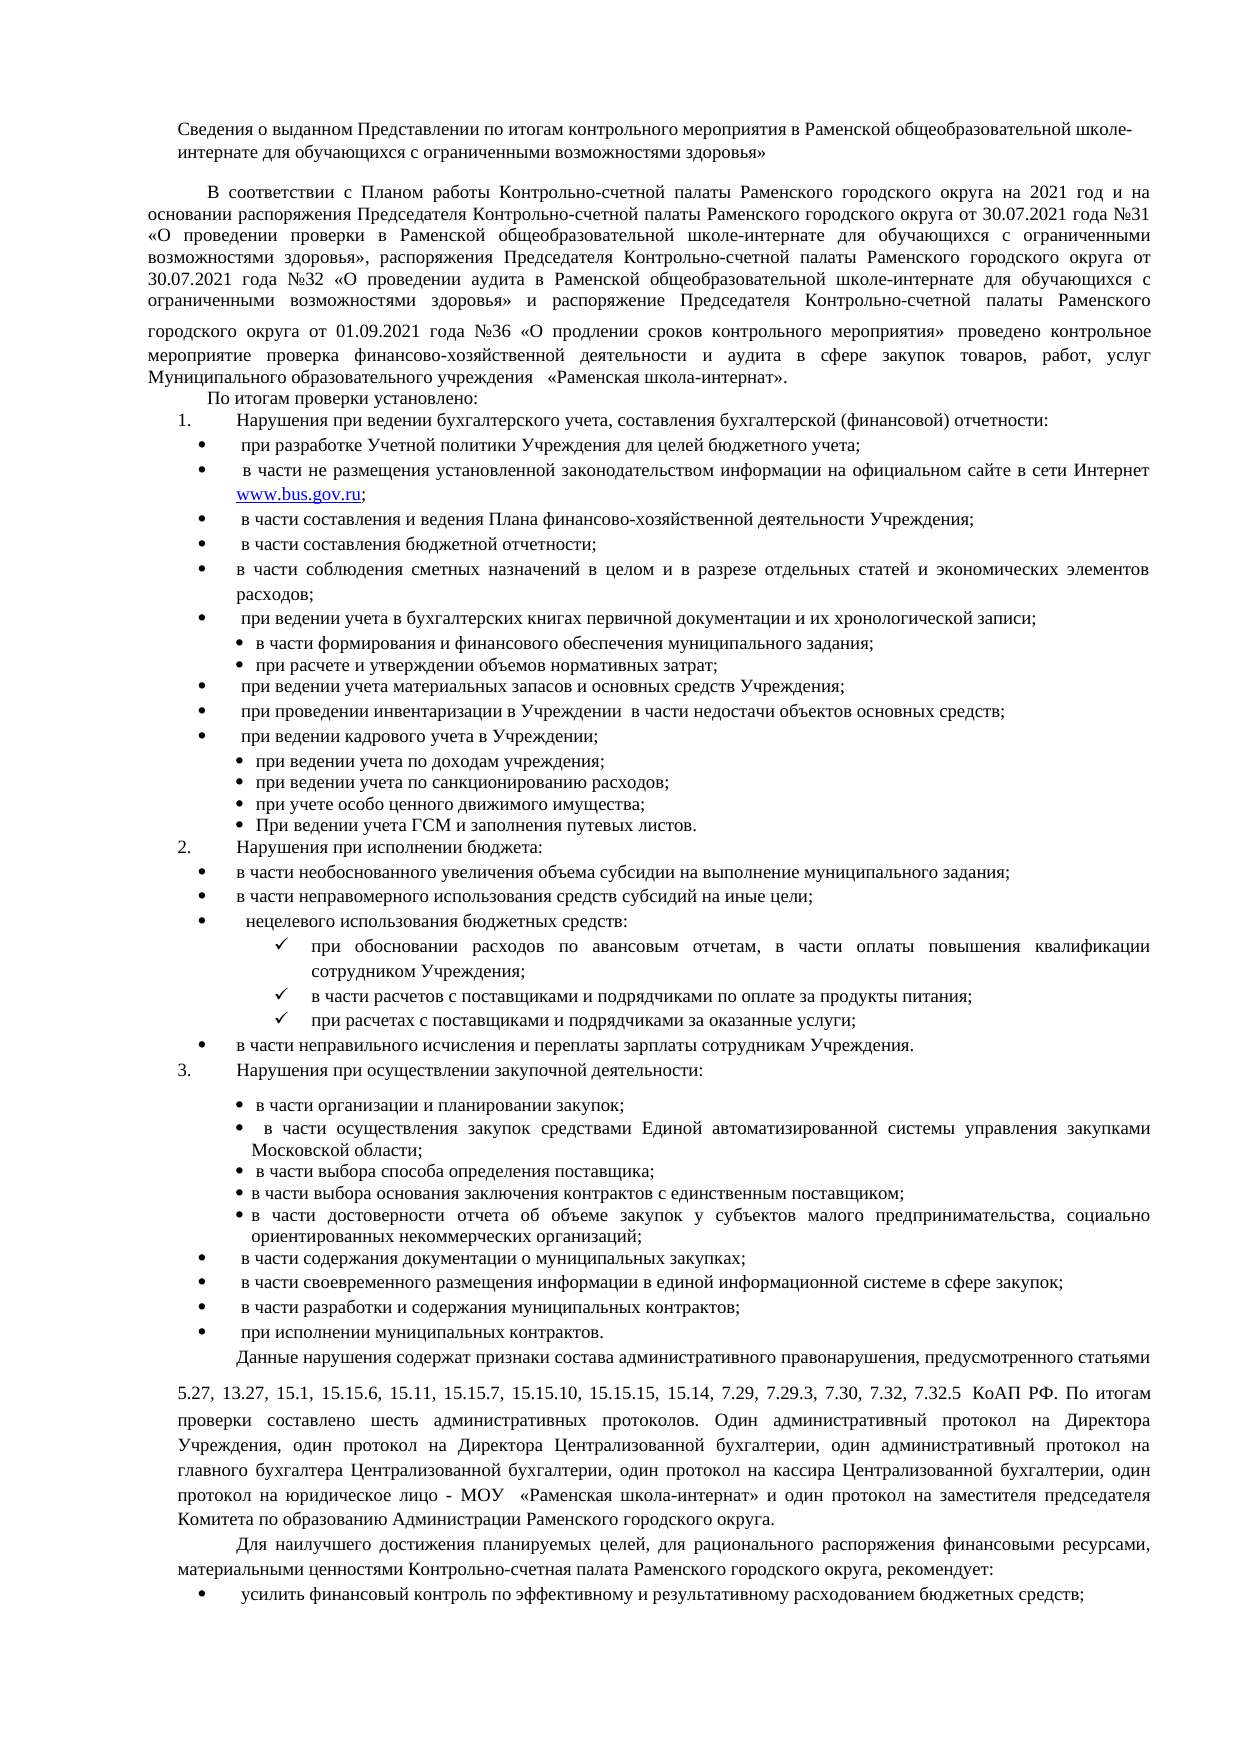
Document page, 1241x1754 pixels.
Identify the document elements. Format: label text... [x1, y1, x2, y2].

list в части осуществления закупок средствами Единой автоматизированной системы управления закупками Московской области; [236, 1117, 1152, 1160]
list при ведении учета по доходам учреждения; [236, 749, 1152, 771]
list в части неправильного исчисления и переплаты зарплаты сотрудникам Учреждения. [199, 1034, 1152, 1056]
list в части достоверности отчета об объеме закупок у субъектов малого предпринимательства, социально ориентированных некоммерческих организаций; [236, 1203, 1152, 1247]
list в части выбора способа определения поставщика; [236, 1160, 1152, 1182]
list в части составления бюджетной отчетности; [199, 533, 1152, 554]
list в части своевременного размещения информации в единой информационной системе в сфере закупок; [199, 1271, 1152, 1293]
list в части соблюдения сметных назначений в целом и в разрезе отдельных статей и экономических элементов расходов; [199, 558, 1152, 604]
list при ведении учета материальных запасов и основных средств Учреждения; [199, 675, 1152, 697]
list при обосновании расходов по авансовым отчетам, в части оплаты повышения квалификации сотрудником Учреждения; [274, 935, 1152, 981]
list в части расчетов с поставщиками и подрядчиками по оплате за продукты питания; [274, 984, 1152, 1006]
list при разработке Учетной политики Учреждения для целей бюджетного учета; [199, 434, 1152, 455]
list при ведении учета в бухгалтерских книгах первичной документации и их хронологической записи; [199, 607, 1152, 629]
list в части составления и ведения Плана финансово-хозяйственной деятельности Учреждения; [199, 508, 1152, 529]
list в части не размещения установленной законодательством информации на официальном сайте в сети Интернет www.bus.gov.ru; [199, 458, 1152, 505]
list в части выбора основания заключения контрактов с единственным поставщиком; [236, 1182, 1152, 1203]
list при проведении инвентаризации в Учреждении в части недостачи объектов основных средств; [199, 700, 1152, 721]
list Нарушения при осуществлении закупочной деятельности: [177, 1059, 1152, 1080]
text Для наилучшего достижения планируемых целей, для рационального распоряжения финансовыми ресурсами, материальными ценностями Контрольно-счетная палата Раменского городского округа, рекомендует: [177, 1533, 1152, 1579]
list в части организации и планировании закупок; [236, 1084, 1152, 1117]
text Данные нарушения содержат признаки состава административного правонарушения, предусмотренного статьями 5.27, 13.27, 15.1, 15.15.6, 15.11, 15.15.7, 15.15.10, 15.15.15, 15.14, 7.29, 7.29.3, 7.30, 7.32, 7.32.5 КоАП РФ. По итогам проверки составлено шесть административных протоколов. Один административный протокол на Директора Учреждения, один протокол на Директора Централизованной бухгалтерии, один административный протокол на главного бухгалтера Централизованной бухгалтерии, один протокол на кассира Централизованной бухгалтерии, один протокол на юридическое лицо - МОУ «Раменская школа-интернат» и один протокол на заместителя председателя Комитета по образованию Администрации Раменского городского округа. [177, 1346, 1152, 1530]
list нецелевого использования бюджетных средств: [199, 910, 1152, 932]
list в части неправомерного использования средств субсидий на иные цели; [199, 885, 1152, 907]
list Нарушения при ведении бухгалтерского учета, составления бухгалтерской (финансовой) отчетности: [177, 409, 1152, 430]
list при учете особо ценного движимого имущества; [236, 793, 1152, 814]
list При ведении учета ГСМ и заполнения путевых листов. [236, 814, 1152, 836]
list в части необоснованного увеличения объема субсидии на выполнение муниципального задания; [199, 861, 1152, 882]
list при ведении учета по санкционированию расходов; [236, 771, 1152, 793]
list при исполнении муниципальных контрактов. [199, 1321, 1152, 1342]
text В соответствии с Планом работы Контрольно-счетной палаты Раменского городского округа на 2021 год и на основании распоряжения Председателя Контрольно-счетной палаты Раменского городского округа от 30.07.2021 года №31 «О проведении проверки в Раменской общеобразовательной школе-интернате для обучающихся с ограниченными возможностями здоровья», распоряжения Председателя Контрольно-счетной палаты Раменского городского округа от 30.07.2021 года №32 «О проведении аудита в Раменской общеобразовательной школе-интернате для обучающихся с ограниченными возможностями здоровья» и распоряжение Председателя Контрольно-счетной палаты Раменского городского округа от 01.09.2021 года №36 «О продлении сроков контрольного мероприятия» проведено контрольное мероприятие проверка финансово-хозяйственной деятельности и аудита в сфере закупок товаров, работ, услуг Муниципального образовательного учреждения «Раменская школа-интернат». [148, 181, 1152, 387]
list в части разработки и содержания муниципальных контрактов; [199, 1296, 1152, 1318]
list усилить финансовый контроль по эффективному и результативному расходованием бюджетных средств; [199, 1583, 1152, 1604]
text По итогам проверки установлено: [148, 387, 1152, 409]
list в части содержания документации о муниципальных закупках; [199, 1247, 1152, 1268]
list Нарушения при исполнении бюджета: [177, 836, 1152, 857]
list при расчете и утверждении объемов нормативных затрат; [236, 653, 1152, 675]
text Сведения о выданном Представлении по итогам контрольного мероприятия в Раменской общеобразовательной школе-интернате для обучающихся с ограниченными возможностями здоровья» [177, 118, 1152, 163]
list при расчетах с поставщиками и подрядчиками за оказанные услуги; [274, 1009, 1152, 1031]
list при ведении кадрового учета в Учреждении; [199, 725, 1152, 746]
list в части формирования и финансового обеспечения муниципального задания; [236, 632, 1152, 653]
